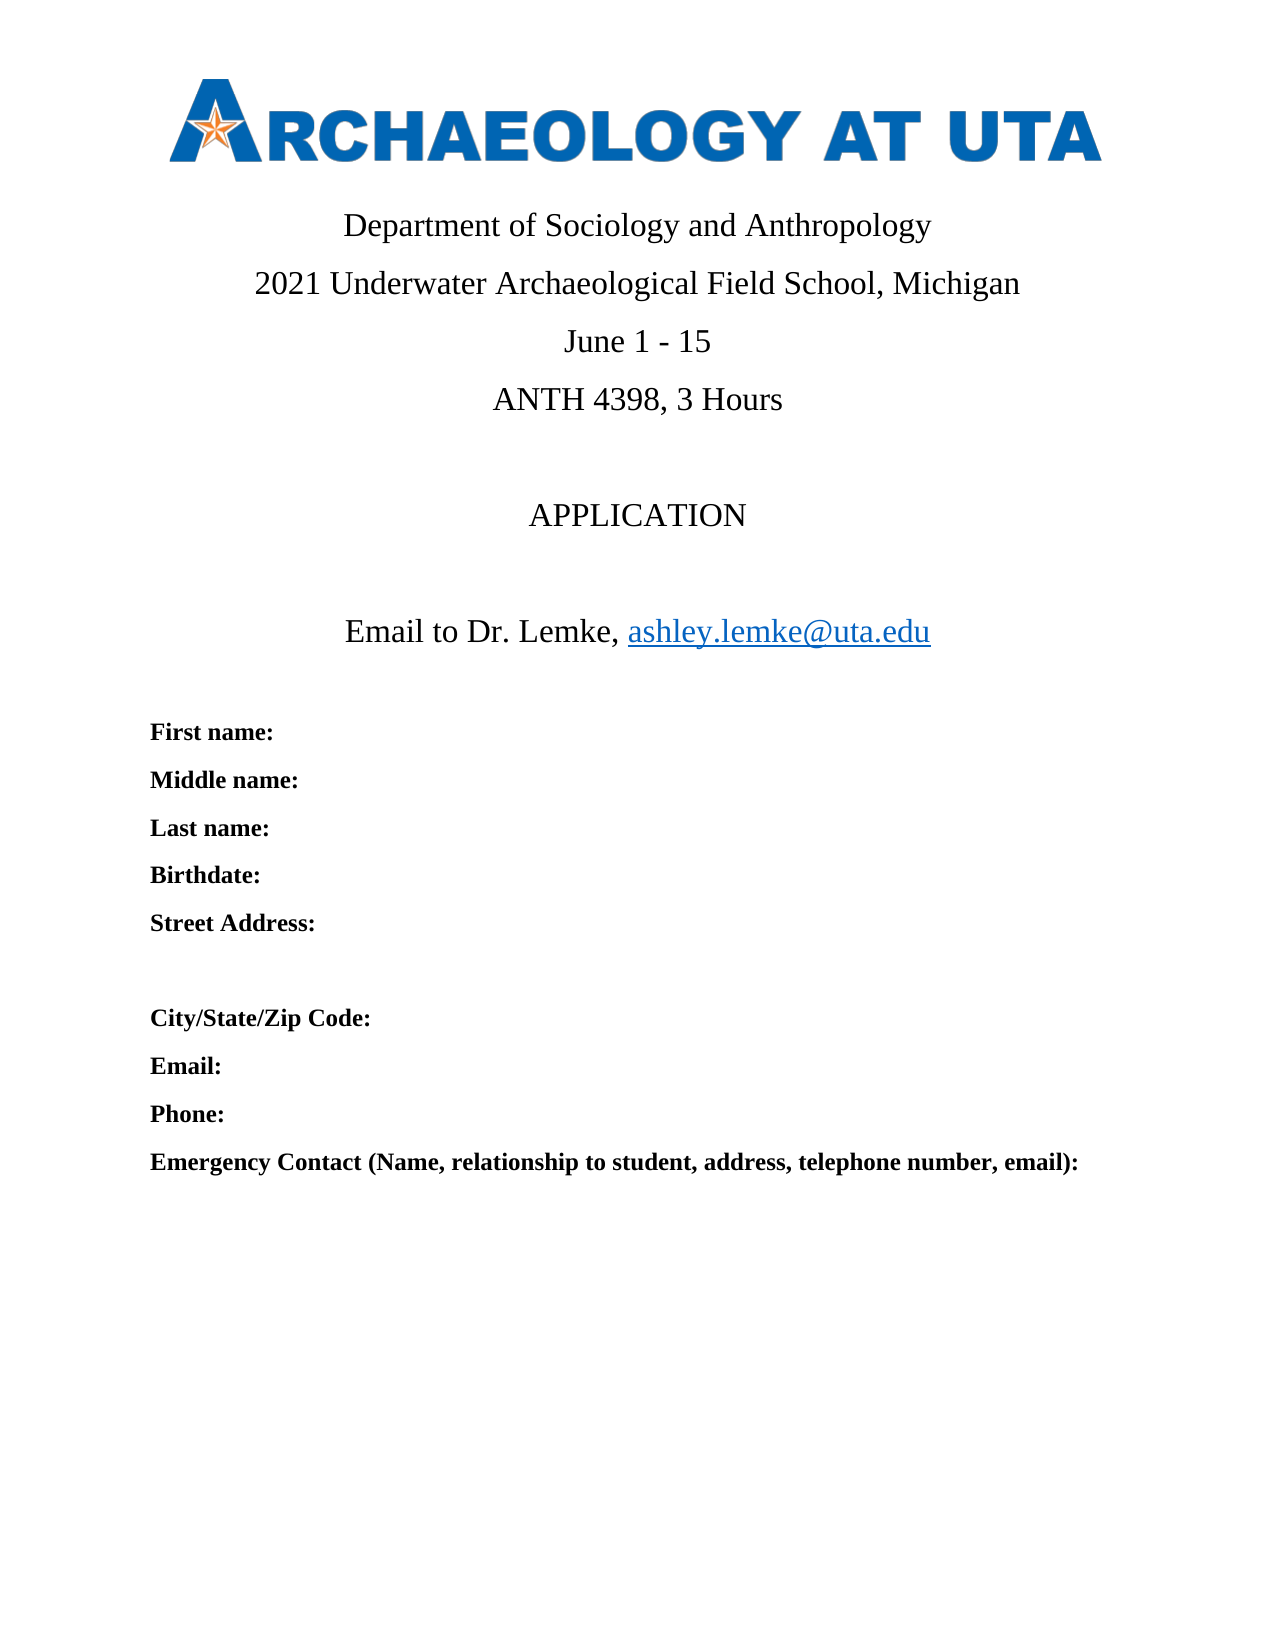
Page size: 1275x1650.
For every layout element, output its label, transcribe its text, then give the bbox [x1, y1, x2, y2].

picture [169, 75, 1106, 177]
text 2021 Underwater Archaeological Field School, Michigan [150, 263, 1125, 302]
text Street Address: [150, 908, 1125, 937]
text Department of Sociology and Anthropology [150, 205, 1125, 244]
text APPLICATION [150, 495, 1125, 534]
text Phone: [150, 1099, 1125, 1128]
text First name: [150, 717, 1125, 746]
text June 1 - 15 [150, 321, 1125, 360]
text Birthdate: [150, 860, 1125, 889]
text Middle name: [150, 765, 1125, 794]
text ANTH 4398, 3 Hours [150, 379, 1125, 418]
text Emergency Contact (Name, relationship to student, address, telephone number, email): [150, 1147, 1125, 1175]
text Email: [150, 1051, 1125, 1080]
text Last name: [150, 813, 1125, 841]
text City/State/Zip Code: [150, 1003, 1125, 1032]
text Email to Dr. Lemke, ashley.lemke@uta.edu [150, 611, 1125, 650]
